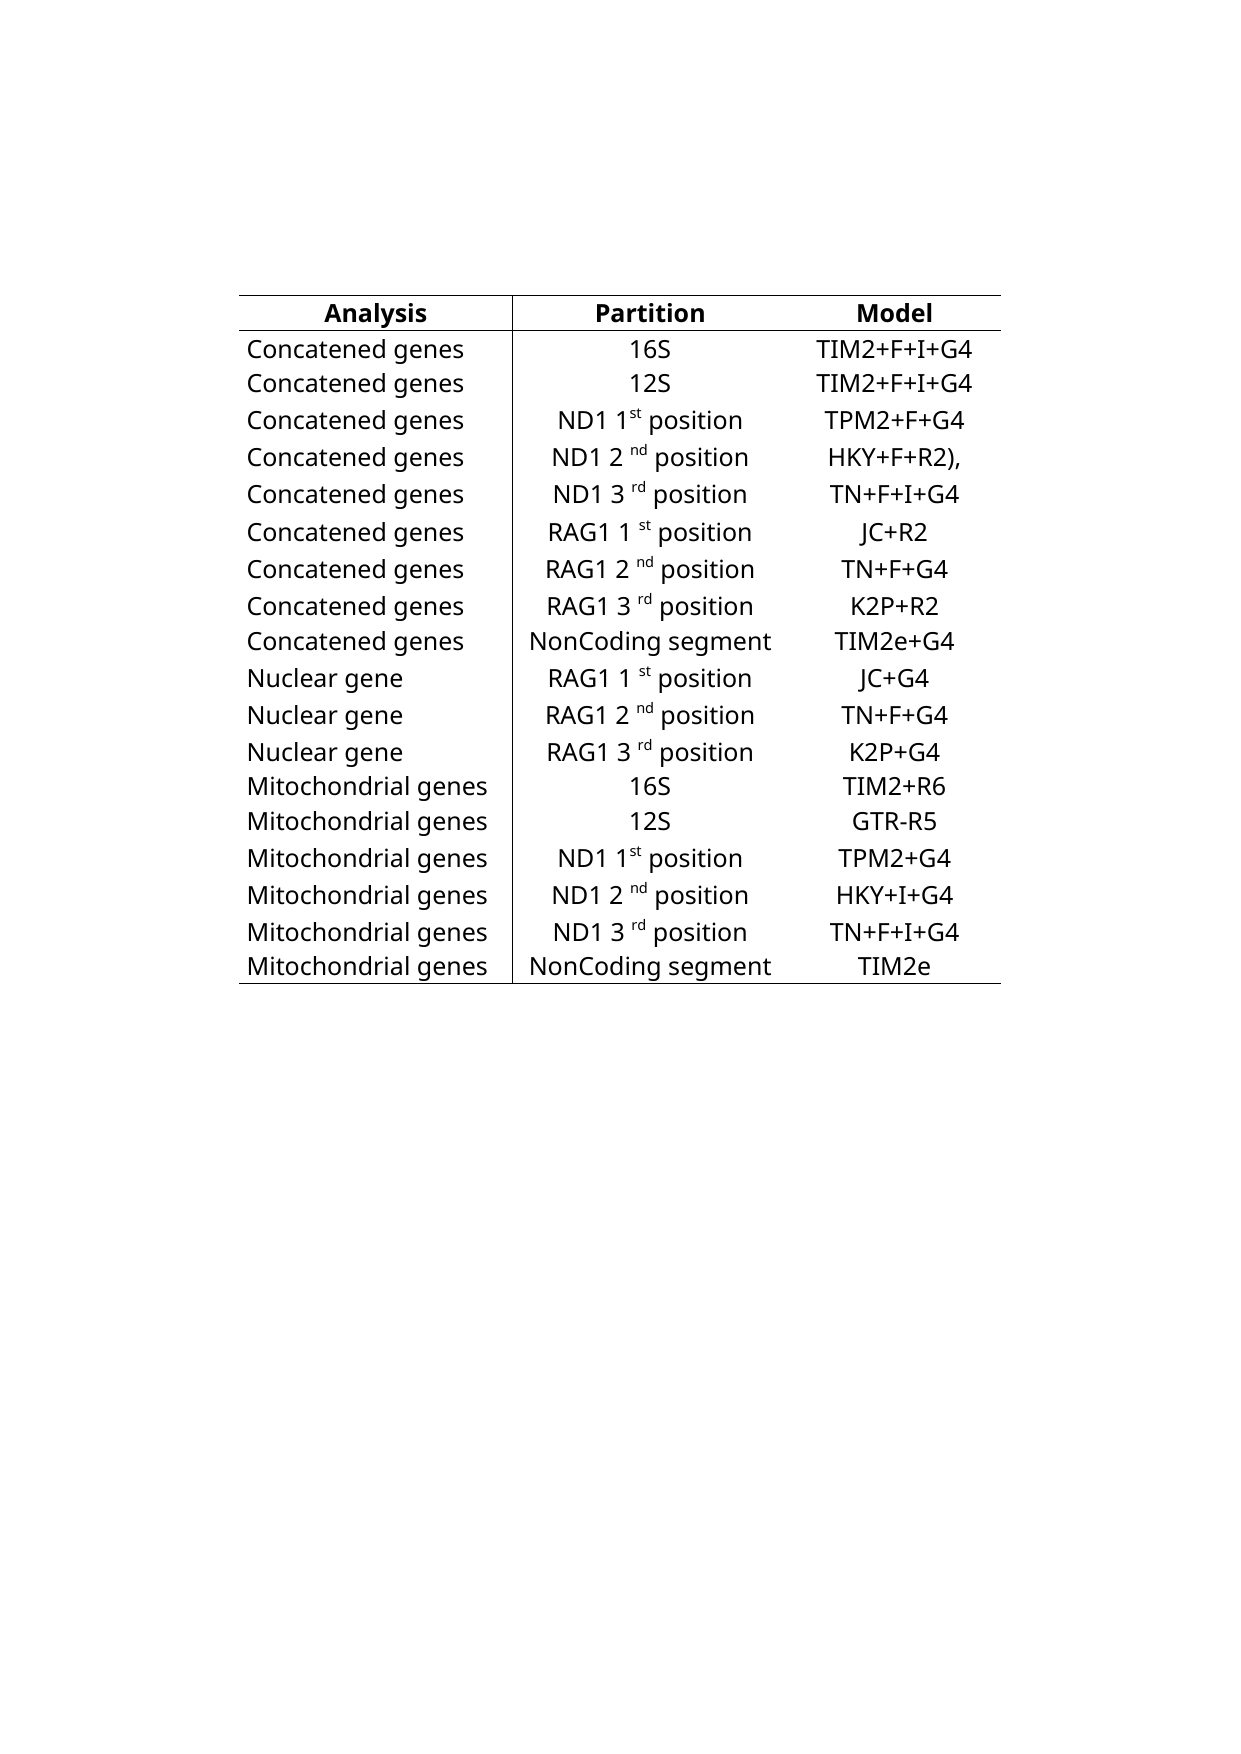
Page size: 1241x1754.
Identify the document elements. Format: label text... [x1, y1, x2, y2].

table_cell TIM2e+G4 [788, 623, 1001, 657]
table_cell Mitochondrial genes [239, 769, 512, 803]
table_cell TIM2+F+I+G4 [788, 331, 1001, 365]
table_cell Concatened genes [239, 586, 512, 623]
table_cell ND1 3 rd position [513, 474, 788, 511]
table_header Model [788, 296, 1001, 330]
table_cell K2P+G4 [788, 732, 1001, 769]
table_cell TPM2+G4 [788, 837, 1001, 874]
table_cell ND1 1st position [513, 399, 788, 437]
table_cell GTR-R5 [788, 803, 1001, 837]
table_cell TN+F+G4 [788, 549, 1001, 586]
table_cell Mitochondrial genes [239, 875, 512, 912]
table_cell Concatened genes [239, 623, 512, 657]
table_header Partition [513, 296, 788, 330]
table_cell TIM2e [788, 949, 1001, 983]
table_cell Mitochondrial genes [239, 949, 512, 983]
table_header Analysis [239, 296, 512, 330]
table_cell TN+F+G4 [788, 695, 1001, 732]
table_cell Concatened genes [239, 331, 512, 365]
table_cell TN+F+I+G4 [788, 912, 1001, 949]
table_cell Concatened genes [239, 437, 512, 474]
table_cell ND1 2 nd position [513, 437, 788, 474]
table_cell K2P+R2 [788, 586, 1001, 623]
table_cell Nuclear gene [239, 732, 512, 769]
table_cell TIM2+R6 [788, 769, 1001, 803]
table_cell TN+F+I+G4 [788, 474, 1001, 511]
table_cell Concatened genes [239, 474, 512, 511]
table_cell Mitochondrial genes [239, 837, 512, 874]
table_cell RAG1 1 st position [513, 657, 788, 694]
table_cell JC+R2 [788, 511, 1001, 548]
table_cell Concatened genes [239, 365, 512, 399]
table_cell Nuclear gene [239, 695, 512, 732]
table_cell ND1 1st position [513, 837, 788, 874]
table_cell RAG1 2 nd position [513, 549, 788, 586]
table_cell Mitochondrial genes [239, 803, 512, 837]
table_cell 12S [513, 365, 788, 399]
table_cell RAG1 1 st position [513, 511, 788, 548]
table_cell JC+G4 [788, 657, 1001, 694]
table_cell TIM2+F+I+G4 [788, 365, 1001, 399]
table_cell ND1 3 rd position [513, 912, 788, 949]
table_cell TPM2+F+G4 [788, 399, 1001, 437]
table_cell Concatened genes [239, 511, 512, 548]
table_cell Nuclear gene [239, 657, 512, 694]
table_cell RAG1 3 rd position [513, 586, 788, 623]
table_cell HKY+F+R2), [788, 437, 1001, 474]
table_cell RAG1 3 rd position [513, 732, 788, 769]
table_cell 12S [513, 803, 788, 837]
table_cell HKY+I+G4 [788, 875, 1001, 912]
table_cell 16S [513, 769, 788, 803]
table_cell NonCoding segment [513, 949, 788, 983]
table_cell Concatened genes [239, 549, 512, 586]
table_cell RAG1 2 nd position [513, 695, 788, 732]
table_cell 16S [513, 331, 788, 365]
table_cell Concatened genes [239, 399, 512, 437]
table_cell ND1 2 nd position [513, 875, 788, 912]
table_cell Mitochondrial genes [239, 912, 512, 949]
table_cell NonCoding segment [513, 623, 788, 657]
